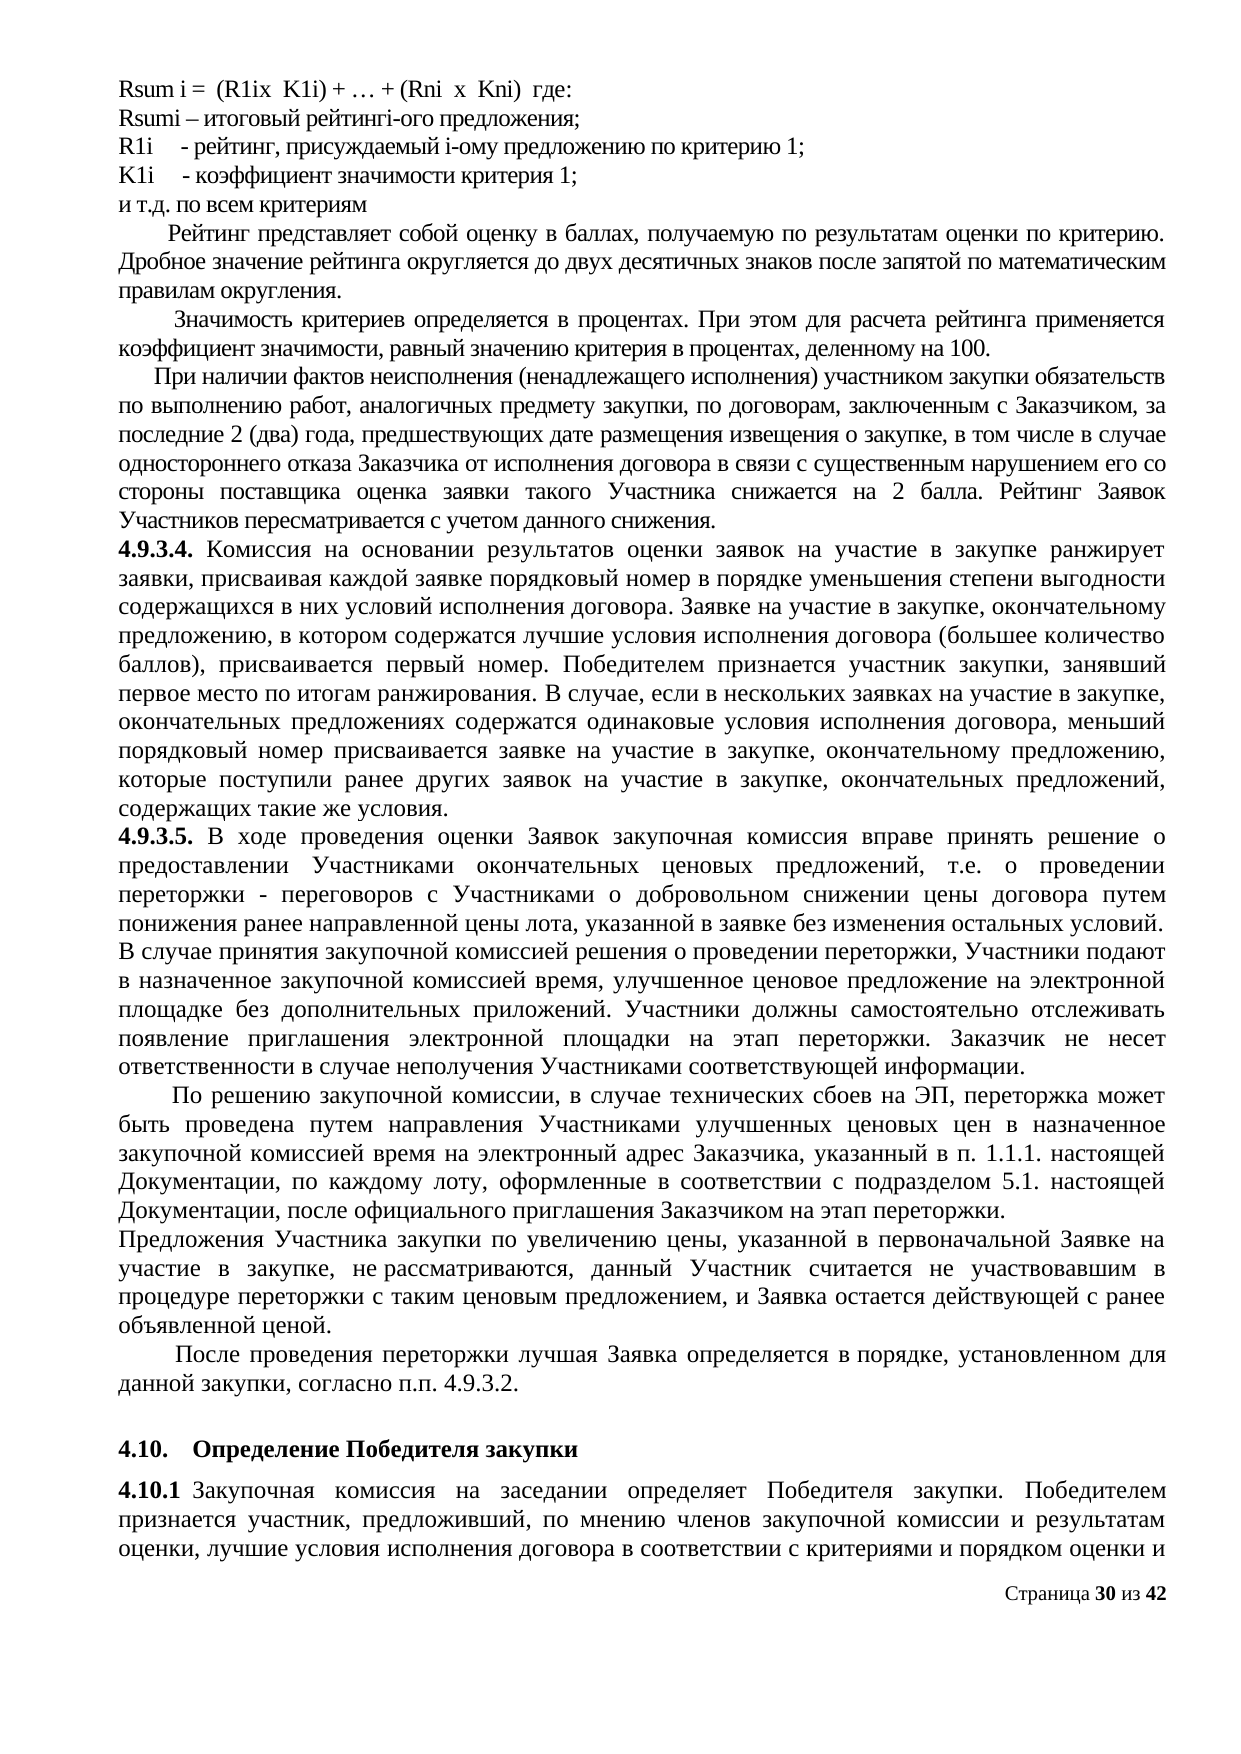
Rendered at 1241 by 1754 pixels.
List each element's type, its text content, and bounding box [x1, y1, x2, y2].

list Определение Победителя закупки [118, 1434, 1166, 1463]
text Рейтинг представляет собой оценку в баллах, получаемую по результатам оценки по критерию. Дробное значение рейтинга округляется до двух десятичных знаков после запятой по математическим правилам округления. [118, 218, 1166, 304]
text Rsumi – итоговый рейтингi-ого предложения; [118, 103, 1166, 131]
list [118, 1475, 1166, 1561]
text Rsum i = (R1iх K1i) + … + (Rni х Kni) где: [118, 74, 1166, 103]
text K1i - коэффициент значимости критерия 1; [118, 160, 1166, 189]
text Значимость критериев определяется в процентах. При этом для расчета рейтинга применяется коэффициент значимости, равный значению критерия в процентах, деленному на 100. [118, 304, 1166, 361]
text После проведения переторжки лучшая Заявка определяется в порядке, установленном для данной закупки, согласно п.п. 4.9.3.2. [118, 1339, 1166, 1396]
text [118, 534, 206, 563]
text При наличии фактов неисполнения (ненадлежащего исполнения) участником закупки обязательств по выполнению работ, аналогичных предмету закупки, по договорам, заключенным с Заказчиком, за последние 2 (два) года, предшествующих дате размещения извещения о закупке, в том числе в случае одностороннего отказа Заказчика от исполнения договора в связи с существенным нарушением его со стороны поставщика оценка заявки такого Участника снижается на 2 балла. Рейтинг Заявок Участников пересматривается с учетом данного снижения. [118, 361, 1166, 534]
text В случае принятия закупочной комиссией решения о проведении переторжки, Участники подают в назначенное закупочной комиссией время, улучшенное ценовое предложение на электронной площадке без дополнительных приложений. Участники должны самостоятельно отслеживать появление приглашения электронной площадки на этап переторжки. Заказчик не несет ответственности в случае неполучения Участниками соответствующей информации. [118, 936, 1166, 1080]
text По решению закупочной комиссии, в случае технических сбоев на ЭП, переторжка может быть проведена путем направления Участниками улучшенных ценовых цен в назначенное закупочной комиссией время на электронный адрес Заказчика, указанный в п. 1.1.1. настоящей Документации, по каждому лоту, оформленные в соответствии с подразделом 5.1. настоящей Документации, после официального приглашения Заказчиком на этап переторжки. [118, 1080, 1166, 1224]
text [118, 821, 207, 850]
text и т.д. по всем критериям [118, 189, 1166, 218]
text R1i - рейтинг, присуждаемый i-ому предложению по критерию 1; [118, 131, 1166, 160]
text Предложения Участника закупки по увеличению цены, указанной в первоначальной Заявке на участие в закупке, не рассматриваются, данный Участник считается не участвовавшим в процедуре переторжки с таким ценовым предложением, и Заявка остается действующей с ранее объявленной ценой. [118, 1224, 1166, 1339]
